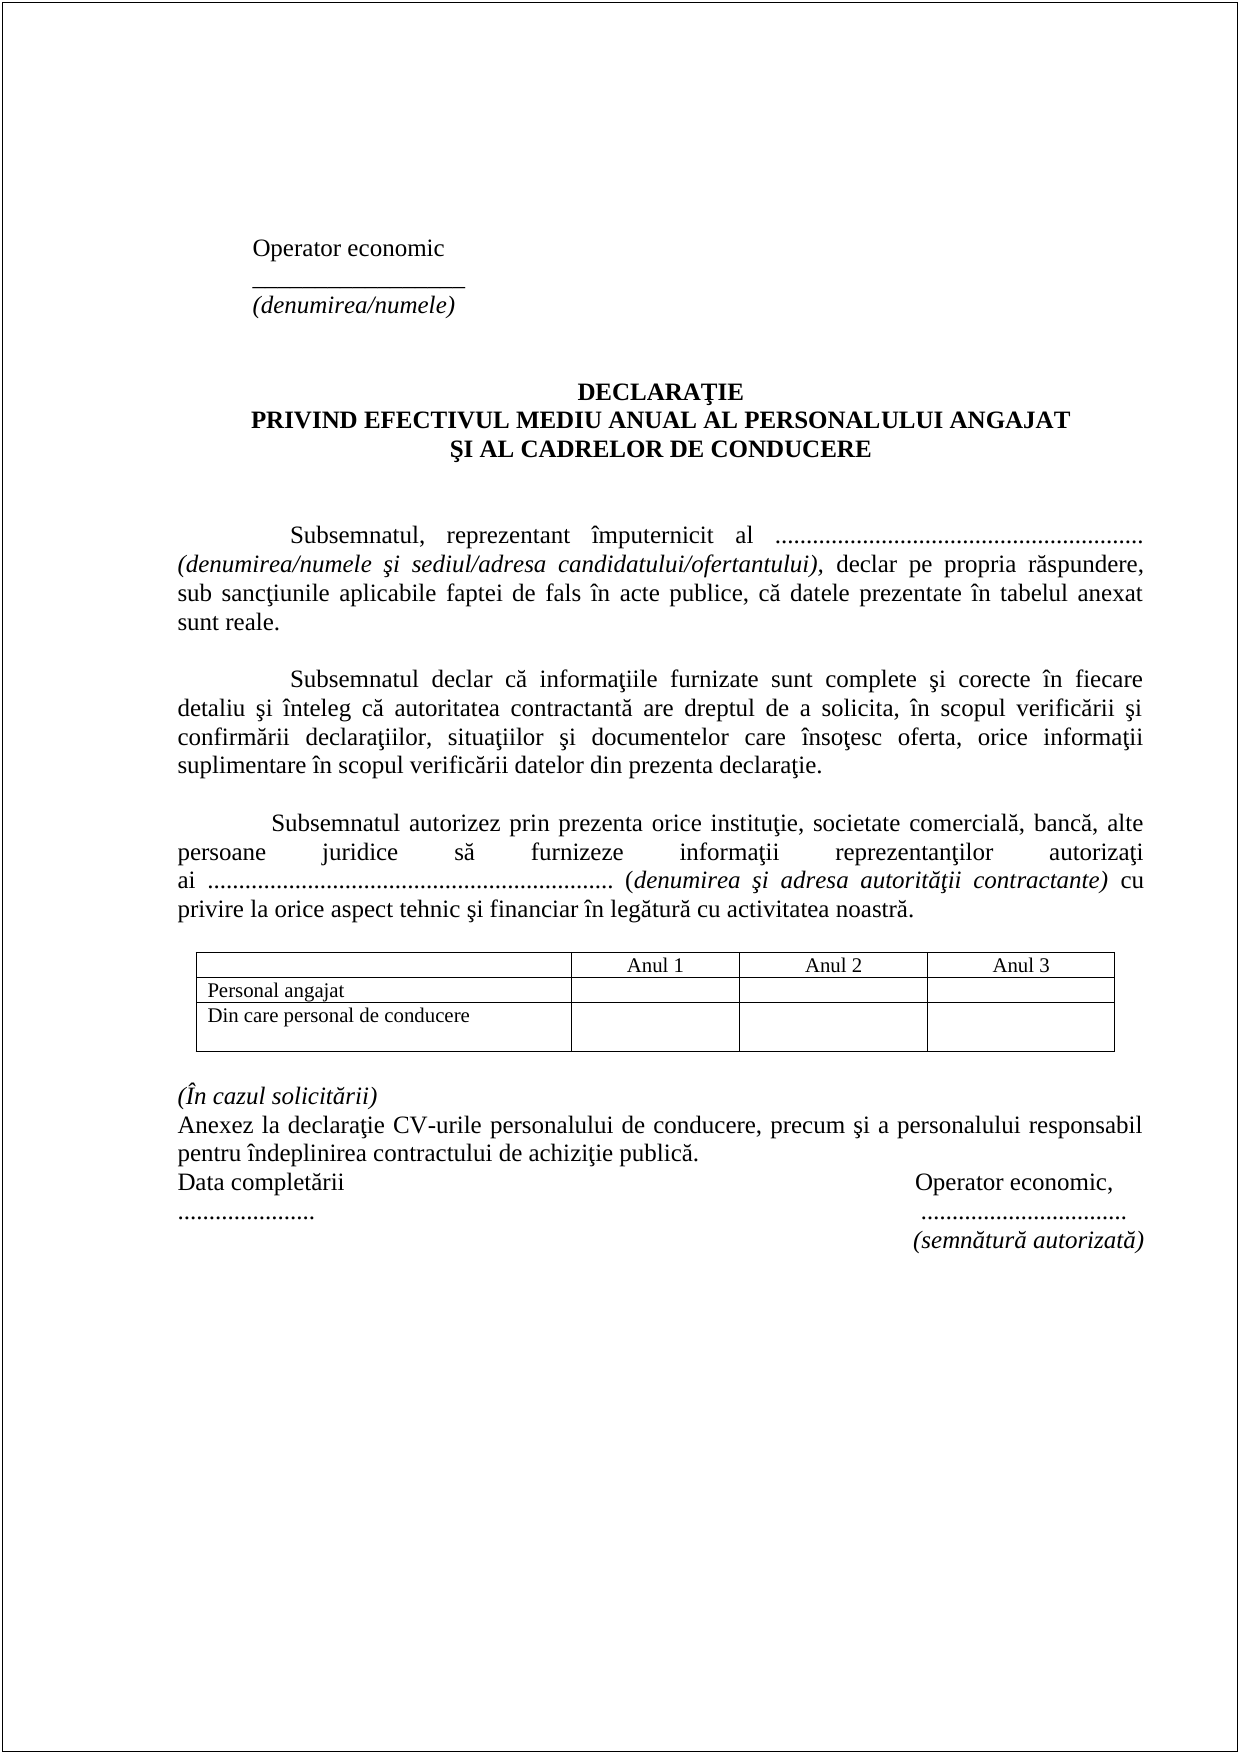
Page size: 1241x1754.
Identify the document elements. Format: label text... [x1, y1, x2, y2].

text Subsemnatul declar că informaţiile furnizate sunt complete şi corecte în fiecare detaliu şi înteleg că autoritatea contractantă are dreptul de a solicita, în scopul verificării şi confirmării declaraţiilor, situaţiilor şi documentelor care însoţesc oferta, orice informaţii suplimentare în scopul verificării datelor din prezenta declaraţie. [177, 664, 1144, 779]
table_cell [928, 978, 1114, 1002]
text (denumirea/numele) [177, 291, 1144, 319]
table_cell [740, 978, 927, 1002]
table_cell [572, 978, 739, 1002]
text Subsemnatul, reprezentant împuternicit al ........................................................... (denumirea/numele şi sediul/adresa candidatului/ofertantului), declar pe propria răspundere, sub sancţiunile aplicabile faptei de fals în acte publice, că datele prezentate în tabelul anexat sunt reale. [177, 521, 1144, 636]
text (În cazul solicitării) [177, 1081, 1144, 1110]
table_cell [740, 1003, 927, 1051]
text DECLARAŢIE [177, 377, 1144, 406]
text Subsemnatul autorizez prin prezenta orice instituţie, societate comercială, bancă, alte persoane juridice să furnizeze informaţii reprezentanţilor autorizaţi ai ................................................................. (denumirea şi adresa autorităţii contractante) cu privire la orice aspect tehnic şi financiar în legătură cu activitatea noastră. [177, 808, 1144, 923]
table_cell [928, 1003, 1114, 1051]
text Data completării Operator economic, [177, 1167, 1144, 1196]
text ...................... ................................. [177, 1196, 1144, 1225]
text ŞI AL CADRELOR DE CONDUCERE [177, 434, 1144, 463]
table_cell [572, 1003, 739, 1051]
table_header Anul 1 [572, 953, 739, 977]
table_header [197, 953, 571, 977]
text Anexez la declaraţie CV-urile personalului de conducere, precum şi a personalului responsabil pentru îndeplinirea contractului de achiziţie publică. [177, 1110, 1144, 1167]
table_header Anul 2 [740, 953, 927, 977]
text Operator economic [177, 233, 1144, 262]
text (semnătură autorizată) [177, 1225, 1144, 1253]
table_cell Din care personal de conducere [197, 1003, 571, 1051]
table_header Anul 3 [928, 953, 1114, 977]
text _________________ [177, 262, 1144, 291]
table_cell Personal angajat [197, 978, 571, 1002]
text PRIVIND EFECTIVUL MEDIU ANUAL AL PERSONALULUI ANGAJAT [177, 406, 1144, 434]
